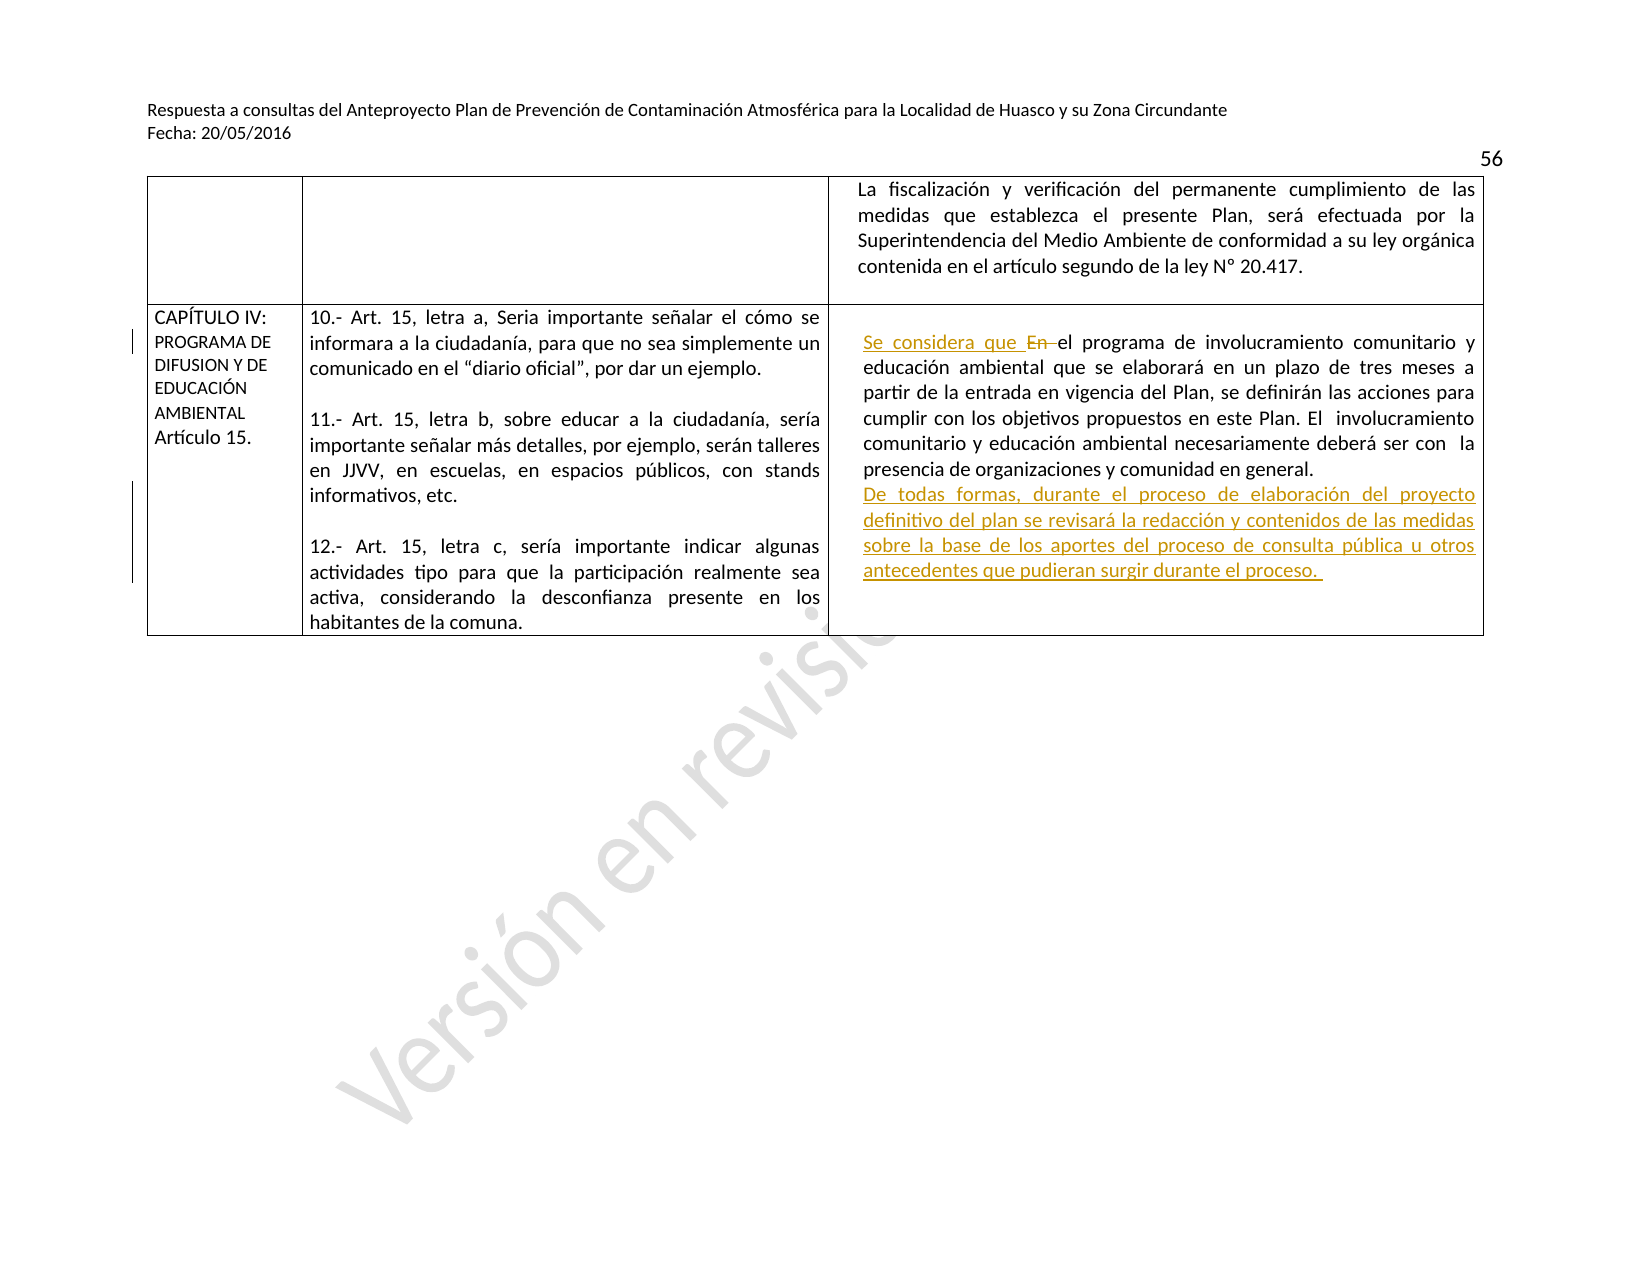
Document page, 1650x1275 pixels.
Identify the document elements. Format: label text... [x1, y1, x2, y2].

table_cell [148, 177, 302, 304]
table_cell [829, 177, 1483, 304]
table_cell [303, 177, 828, 304]
table_cell 10.- Art. 15, letra a, Seria importante señalar el cómo se informara a la ciudadanía, para que no sea simplemente un comunicado en el “diario oficial”, por dar un ejemplo. 11.- Art. 15, letra b, sobre educar a la ciudadanía, sería importante señalar más detalles, por ejemplo, serán talleres en JJVV, en escuelas, en espacios públicos, con stands informativos, etc. 12.- Art. 15, letra c, sería importante indicar algunas actividades tipo para que la participación realmente sea activa, considerando la desconfianza presente en los habitantes de la comuna. [303, 305, 828, 635]
table_cell el programa de involucramiento comunitario y educación ambiental que se elaborará en un plazo de tres meses a partir de la entrada en vigencia del Plan, se definirán las acciones para cumplir con los objetivos propuestos en este Plan. El involucramiento comunitario y educación ambiental necesariamente deberá ser con la presencia de organizaciones y comunidad en general. [829, 305, 1483, 635]
table_cell CAPÍTULO IV: PROGRAMA DE DIFUSION Y DE EDUCACIÓN AMBIENTAL Artículo 15. [148, 305, 302, 635]
